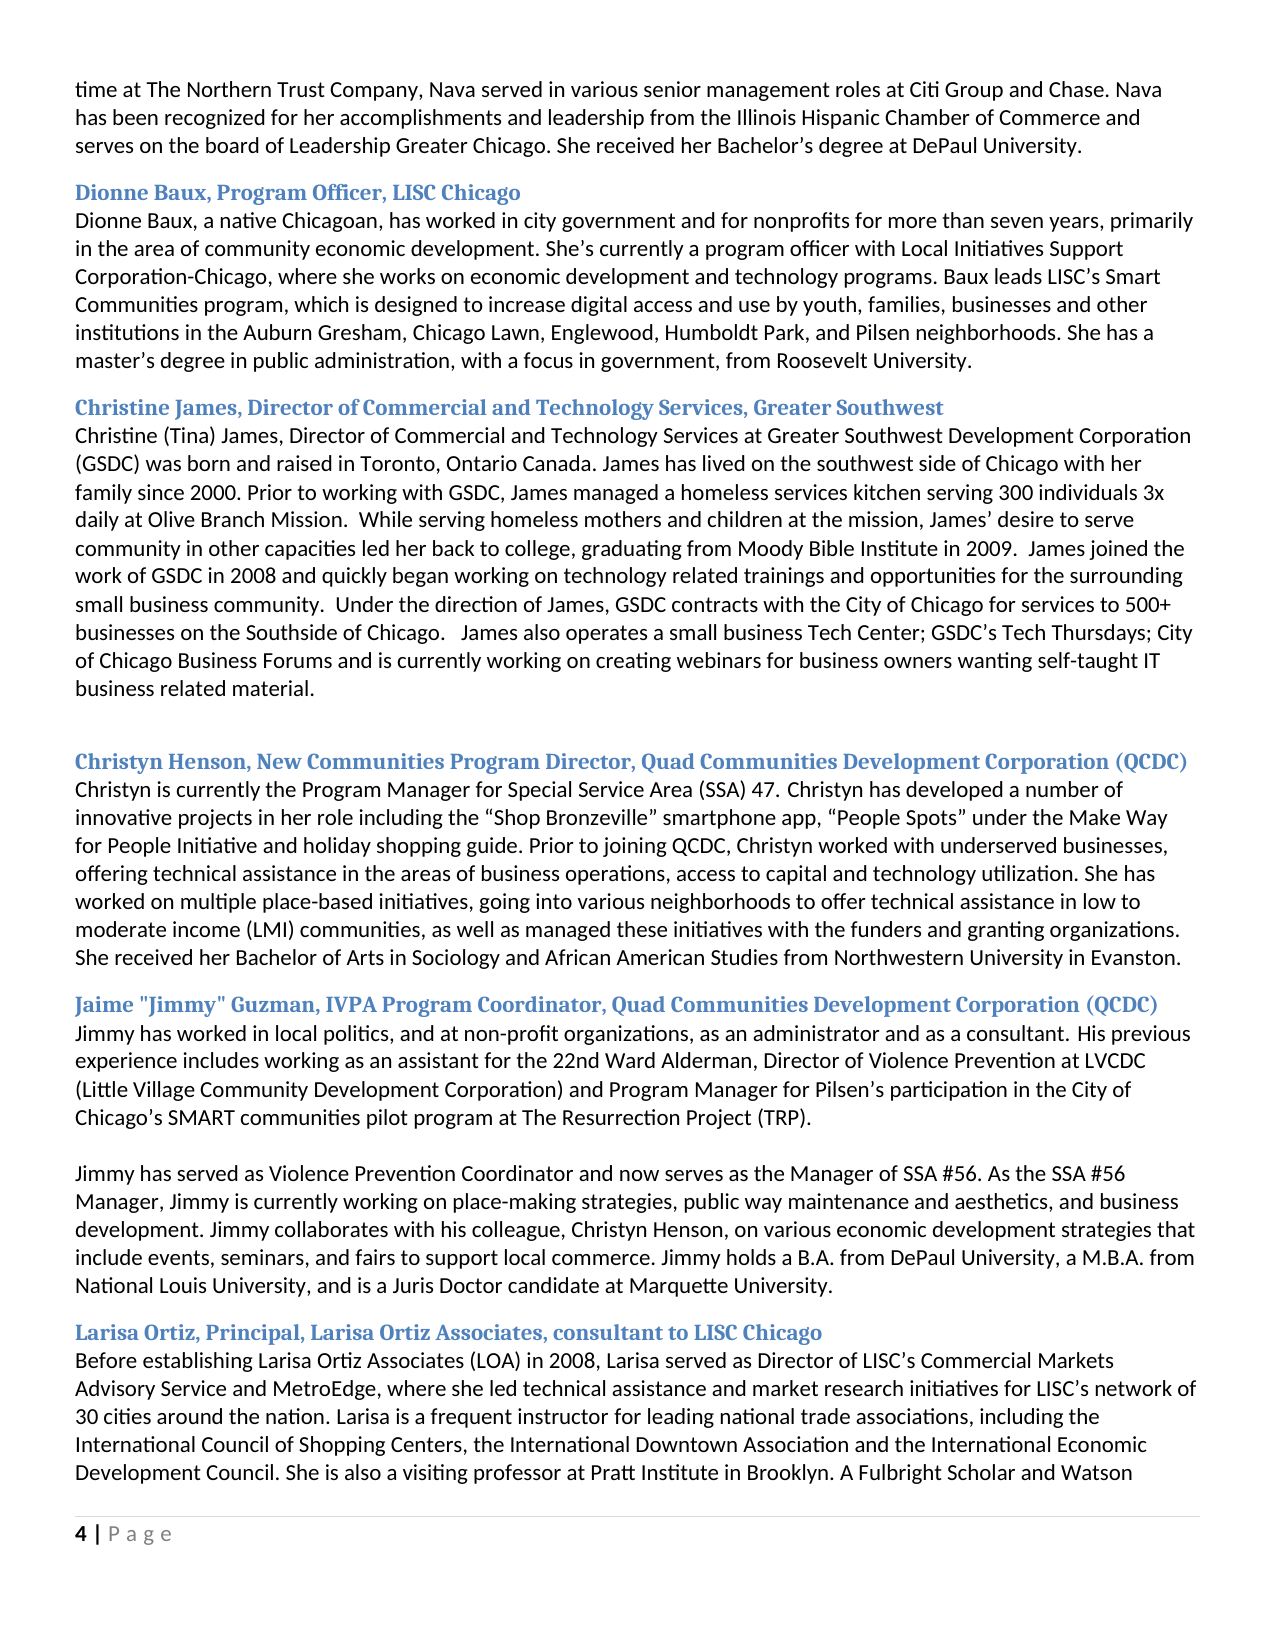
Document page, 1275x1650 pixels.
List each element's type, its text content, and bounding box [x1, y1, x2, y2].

subtitle Larisa Ortiz, Principal, Larisa Ortiz Associates, consultant to LISC Chicago [75, 1320, 1200, 1346]
text Jimmy has worked in local politics, and at non-profit organizations, as an administrator and as a consultant. His previous experience includes working as an assistant for the 22nd Ward Alderman, Director of Violence Prevention at LVCDC (Little Village Community Development Corporation) and Program Manager for Pilsen’s participation in the City of Chicago’s SMART communities pilot program at The Resurrection Project (TRP). Jimmy has served as Violence Prevention Coordinator and now serves as the Manager of SSA #56. As the SSA #56 Manager, Jimmy is currently working on place-making strategies, public way maintenance and aesthetics, and business development. Jimmy collaborates with his colleague, Christyn Henson, on various economic development strategies that include events, seminars, and fairs to support local commerce. Jimmy holds a B.A. from DePaul University, a M.B.A. from National Louis University, and is a Juris Doctor candidate at Marquette University. [75, 1019, 1200, 1299]
text Christine (Tina) James, Director of Commercial and Technology Services at Greater Southwest Development Corporation (GSDC) was born and raised in Toronto, Ontario Canada. James has lived on the southwest side of Chicago with her family since 2000. Prior to working with GSDC, James managed a homeless services kitchen serving 300 individuals 3x daily at Olive Branch Mission. While serving homeless mothers and children at the mission, James’ desire to serve community in other capacities led her back to college, graduating from Moody Bible Institute in 2009. James joined the work of GSDC in 2008 and quickly began working on technology related trainings and opportunities for the surrounding small business community. Under the direction of James, GSDC contracts with the City of Chicago for services to 500+ businesses on the Southside of Chicago. James also operates a small business Tech Center; GSDC’s Tech Thursdays; City of Chicago Business Forums and is currently working on creating webinars for business owners wanting self-taught IT business related material. [75, 422, 1200, 702]
subtitle Christyn Henson, New Communities Program Director, Quad Communities Development Corporation (QCDC) [75, 723, 1200, 775]
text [75, 75, 1200, 159]
text Christyn is currently the Program Manager for Special Service Area (SSA) 47. Christyn has developed a number of innovative projects in her role including the “Shop Bronzeville” smartphone app, “People Spots” under the Make Way for People Initiative and holiday shopping guide. Prior to joining QCDC, Christyn worked with underserved businesses, offering technical assistance in the areas of business operations, access to capital and technology utilization. She has worked on multiple place-based initiatives, going into various neighborhoods to offer technical assistance in low to moderate income (LMI) communities, as well as managed these initiatives with the funders and granting organizations. She received her Bachelor of Arts in Sociology and African American Studies from Northwestern University in Evanston. [75, 775, 1200, 971]
subtitle Dionne Baux, Program Officer, LISC Chicago [75, 180, 1200, 206]
subtitle Christine James, Director of Commercial and Technology Services, Greater Southwest [75, 395, 1200, 422]
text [75, 1346, 1200, 1486]
subtitle Jaime "Jimmy" Guzman, IVPA Program Coordinator, Quad Communities Development Corporation (QCDC) [75, 992, 1200, 1019]
text Dionne Baux, a native Chicagoan, has worked in city government and for nonprofits for more than seven years, primarily in the area of community economic development. She’s currently a program officer with Local Initiatives Support Corporation-Chicago, where she works on economic development and technology programs. Baux leads LISC’s Smart Communities program, which is designed to increase digital access and use by youth, families, businesses and other institutions in the Auburn Gresham, Chicago Lawn, , , and Pilsen neighborhoods. She has a master’s degree in public administration, with a focus in government, from Roosevelt University. [75, 206, 1200, 374]
